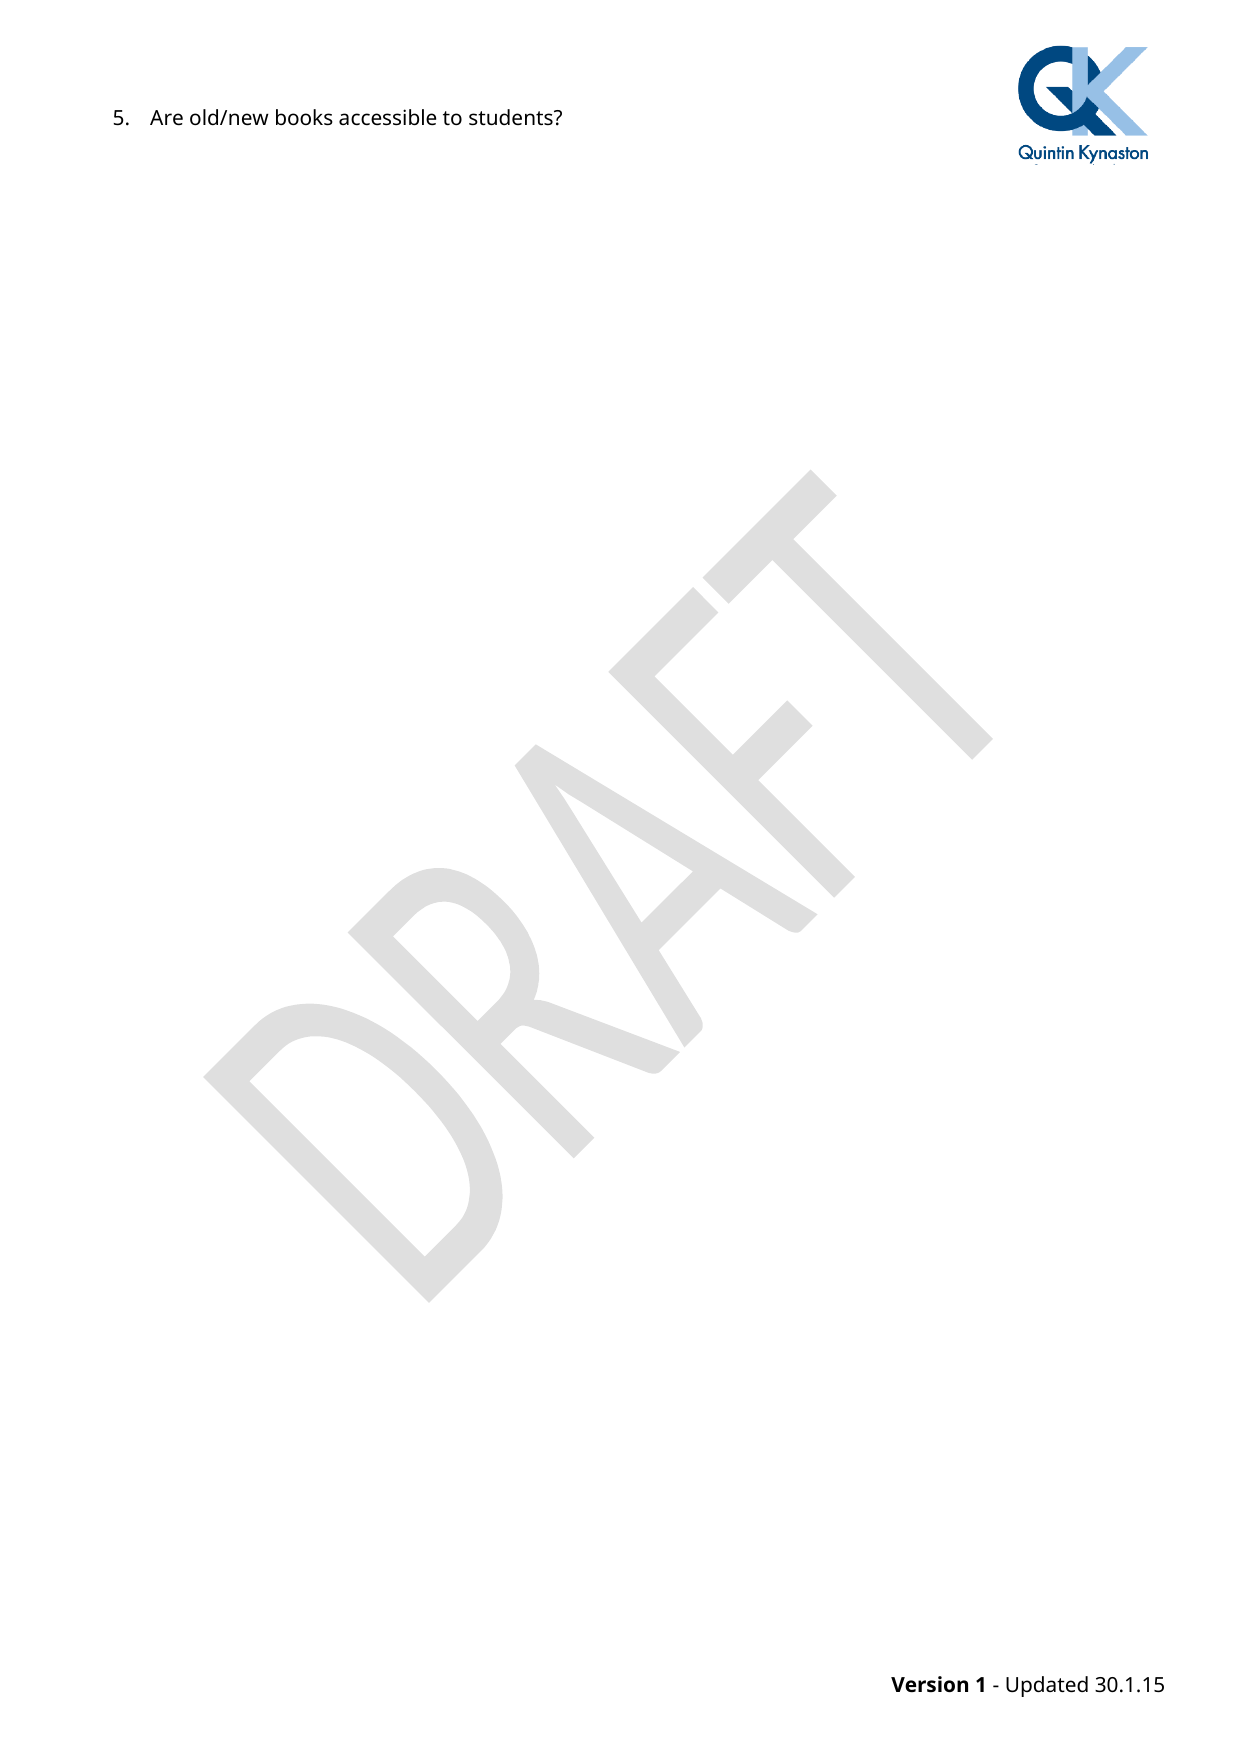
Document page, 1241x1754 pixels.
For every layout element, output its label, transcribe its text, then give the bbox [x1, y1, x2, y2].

picture [992, 45, 1169, 165]
list Are old/new books accessible to students? [112, 103, 1165, 131]
